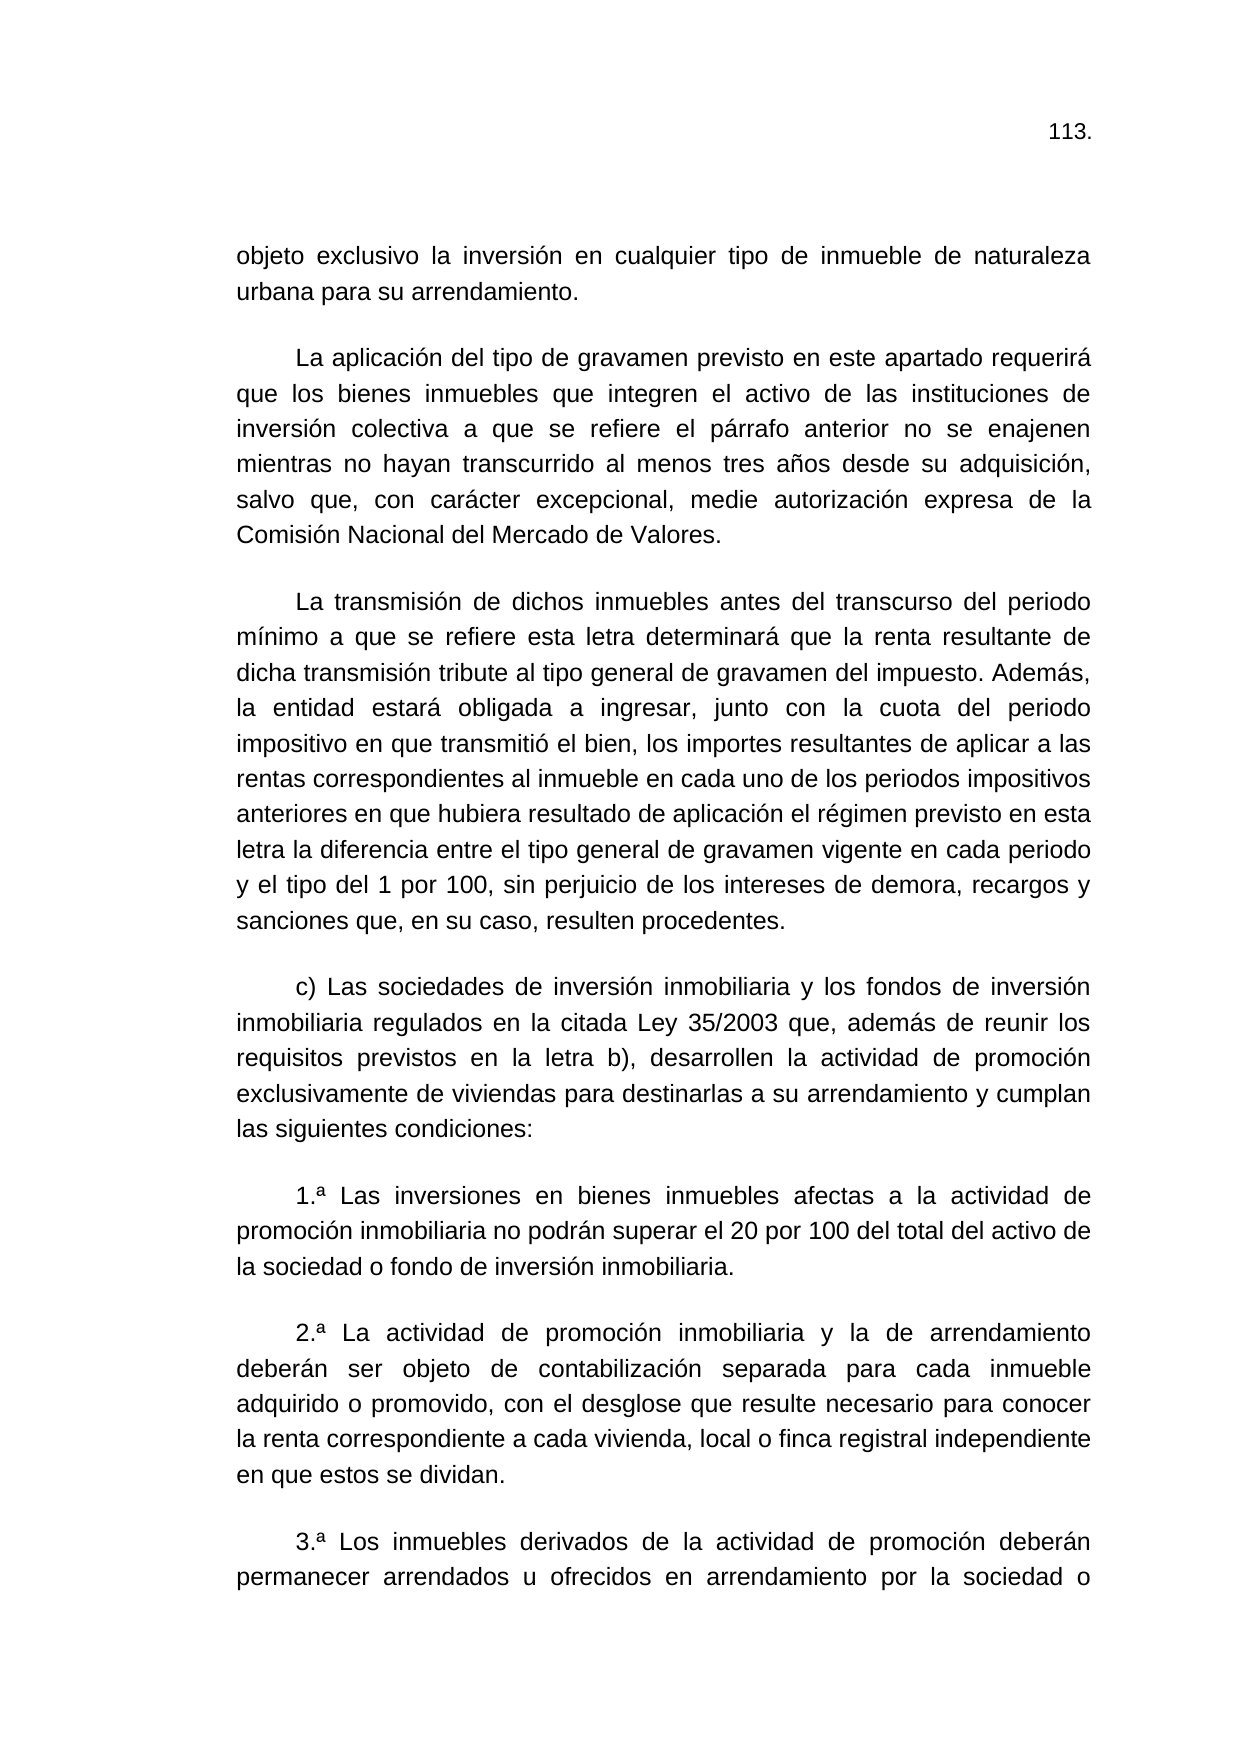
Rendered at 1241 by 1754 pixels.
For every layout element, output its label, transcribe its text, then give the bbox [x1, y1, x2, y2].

text La aplicación del tipo de gravamen previsto en este apartado requerirá que los bienes inmuebles que integren el activo de las instituciones de inversión colectiva a que se refiere el párrafo anterior no se enajenen mientras no hayan transcurrido al menos tres años desde su adquisición, salvo que, con carácter excepcional, medie autorización expresa de la Comisión Nacional del Mercado de Valores. [236, 338, 1092, 551]
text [236, 1522, 1092, 1592]
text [236, 236, 1092, 307]
text 1.ª Las inversiones en bienes inmuebles afectas a la actividad de promoción inmobiliaria no podrán superar el 20 por 100 del total del activo de la sociedad o fondo de inversión inmobiliaria. [236, 1176, 1092, 1282]
text La transmisión de dichos inmuebles antes del transcurso del periodo mínimo a que se refiere esta letra determinará que la renta resultante de dicha transmisión tribute al tipo general de gravamen del impuesto. Además, la entidad estará obligada a ingresar, junto con la cuota del periodo impositivo en que transmitió el bien, los importes resultantes de aplicar a las rentas correspondientes al inmueble en cada uno de los periodos impositivos anteriores en que hubiera resultado de aplicación el régimen previsto en esta letra la diferencia entre el tipo general de gravamen vigente en cada periodo y el tipo del 1 por 100, sin perjuicio de los intereses de demora, recargos y sanciones que, en su caso, resulten procedentes. [236, 582, 1092, 936]
text 2.ª La actividad de promoción inmobiliaria y la de arrendamiento deberán ser objeto de contabilización separada para cada inmueble adquirido o promovido, con el desglose que resulte necesario para conocer la renta correspondiente a cada vivienda, local o finca registral independiente en que estos se dividan. [236, 1313, 1092, 1490]
text c) Las sociedades de inversión inmobiliaria y los fondos de inversión inmobiliaria regulados en la citada Ley 35/2003 que, además de reunir los requisitos previstos en la letra b), desarrollen la actividad de promoción exclusivamente de viviendas para destinarlas a su arrendamiento y cumplan las siguientes condiciones: [236, 967, 1092, 1144]
